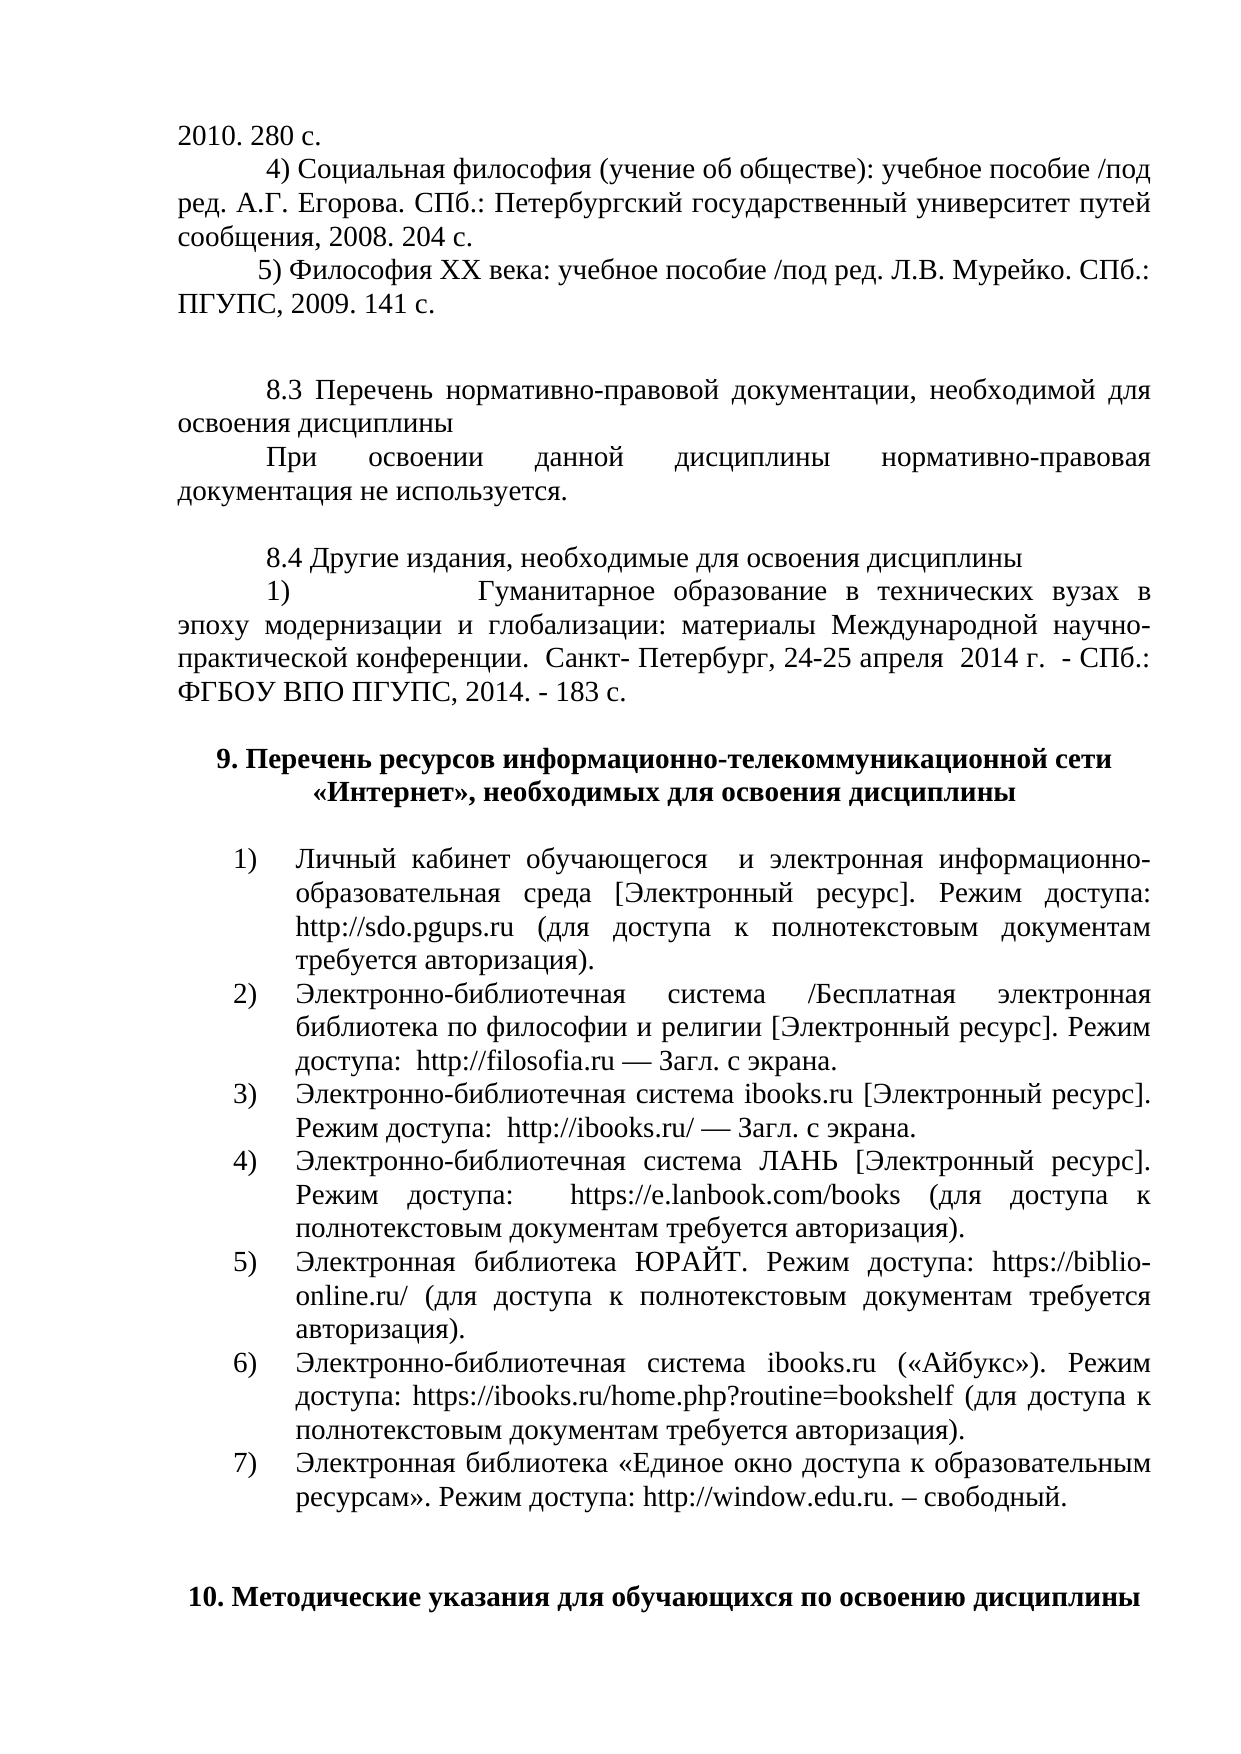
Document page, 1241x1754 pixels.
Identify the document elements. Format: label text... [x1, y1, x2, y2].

text 9. Перечень ресурсов информационно-телекоммуникационной сети «Интернет», необходимых для освоения дисциплины [177, 741, 1152, 808]
list Электронно-библиотечная система ЛАНЬ [Электронный ресурс]. Режим доступа: https://e.lanbook.com/books (для доступа к полнотекстовым документам требуется авторизация). [233, 1143, 1152, 1244]
list Электронно-библиотечная система ibooks.ru [Электронный ресурс]. Режим доступа: http://ibooks.ru/ — Загл. с экрана. [233, 1076, 1152, 1143]
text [177, 118, 1152, 152]
text 10. Методические указания для обучающихся по освоению дисциплины [177, 1579, 1152, 1613]
list Электронная библиотека ЮРАЙТ. Режим доступа: https://biblio-online.ru/ (для доступа к полнотекстовым документам требуется авторизация). [233, 1244, 1152, 1345]
list Личный кабинет обучающегося и электронная информационно-образовательная среда [Электронный ресурс]. Режим доступа: http://sdo.pgups.ru (для доступа к полнотекстовым документам требуется авторизация). [233, 842, 1152, 976]
list Электронная библиотека «Единое окно доступа к образовательным ресурсам». Режим доступа: http://window.edu.ru. – свободный. [233, 1445, 1152, 1512]
text 5) Философия ХХ века: учебное пособие /под ред. Л.В. Мурейко. СПб.: ПГУПС, 2009. 141 с. [177, 252, 1152, 319]
text При освоении данной дисциплины нормативно-правовая документация не используется. [177, 439, 1152, 506]
text 8.3 Перечень нормативно-правовой документации, необходимой для освоения дисциплины [177, 372, 1152, 439]
text 4) Социальная философия (учение об обществе): учебное пособие /под ред. А.Г. Егорова. СПб.: Петербургский государственный университет путей сообщения, 2008. 204 с. [177, 152, 1152, 252]
list Электронно-библиотечная система ibooks.ru («Айбукс»). Режим доступа: https://ibooks.ru/home.php?routine=bookshelf (для доступа к полнотекстовым документам требуется авторизация). [233, 1345, 1152, 1445]
text 8.4 Другие издания, необходимые для освоения дисциплины [177, 540, 1152, 573]
list Электронно-библиотечная система /Бесплатная электронная библиотека по философии и религии [Электронный ресурс]. Режим доступа: http://filosofia.ru — Загл. с экрана. [233, 976, 1152, 1076]
text 1) Гуманитарное образование в технических вузах в эпоху модернизации и глобализации: материалы Международной научно-практической конференции. Санкт- Петербург, 24-25 апреля . - СПб.: ФГБОУ ВПО ПГУПС, 2014. - 183 с. [177, 573, 1152, 707]
